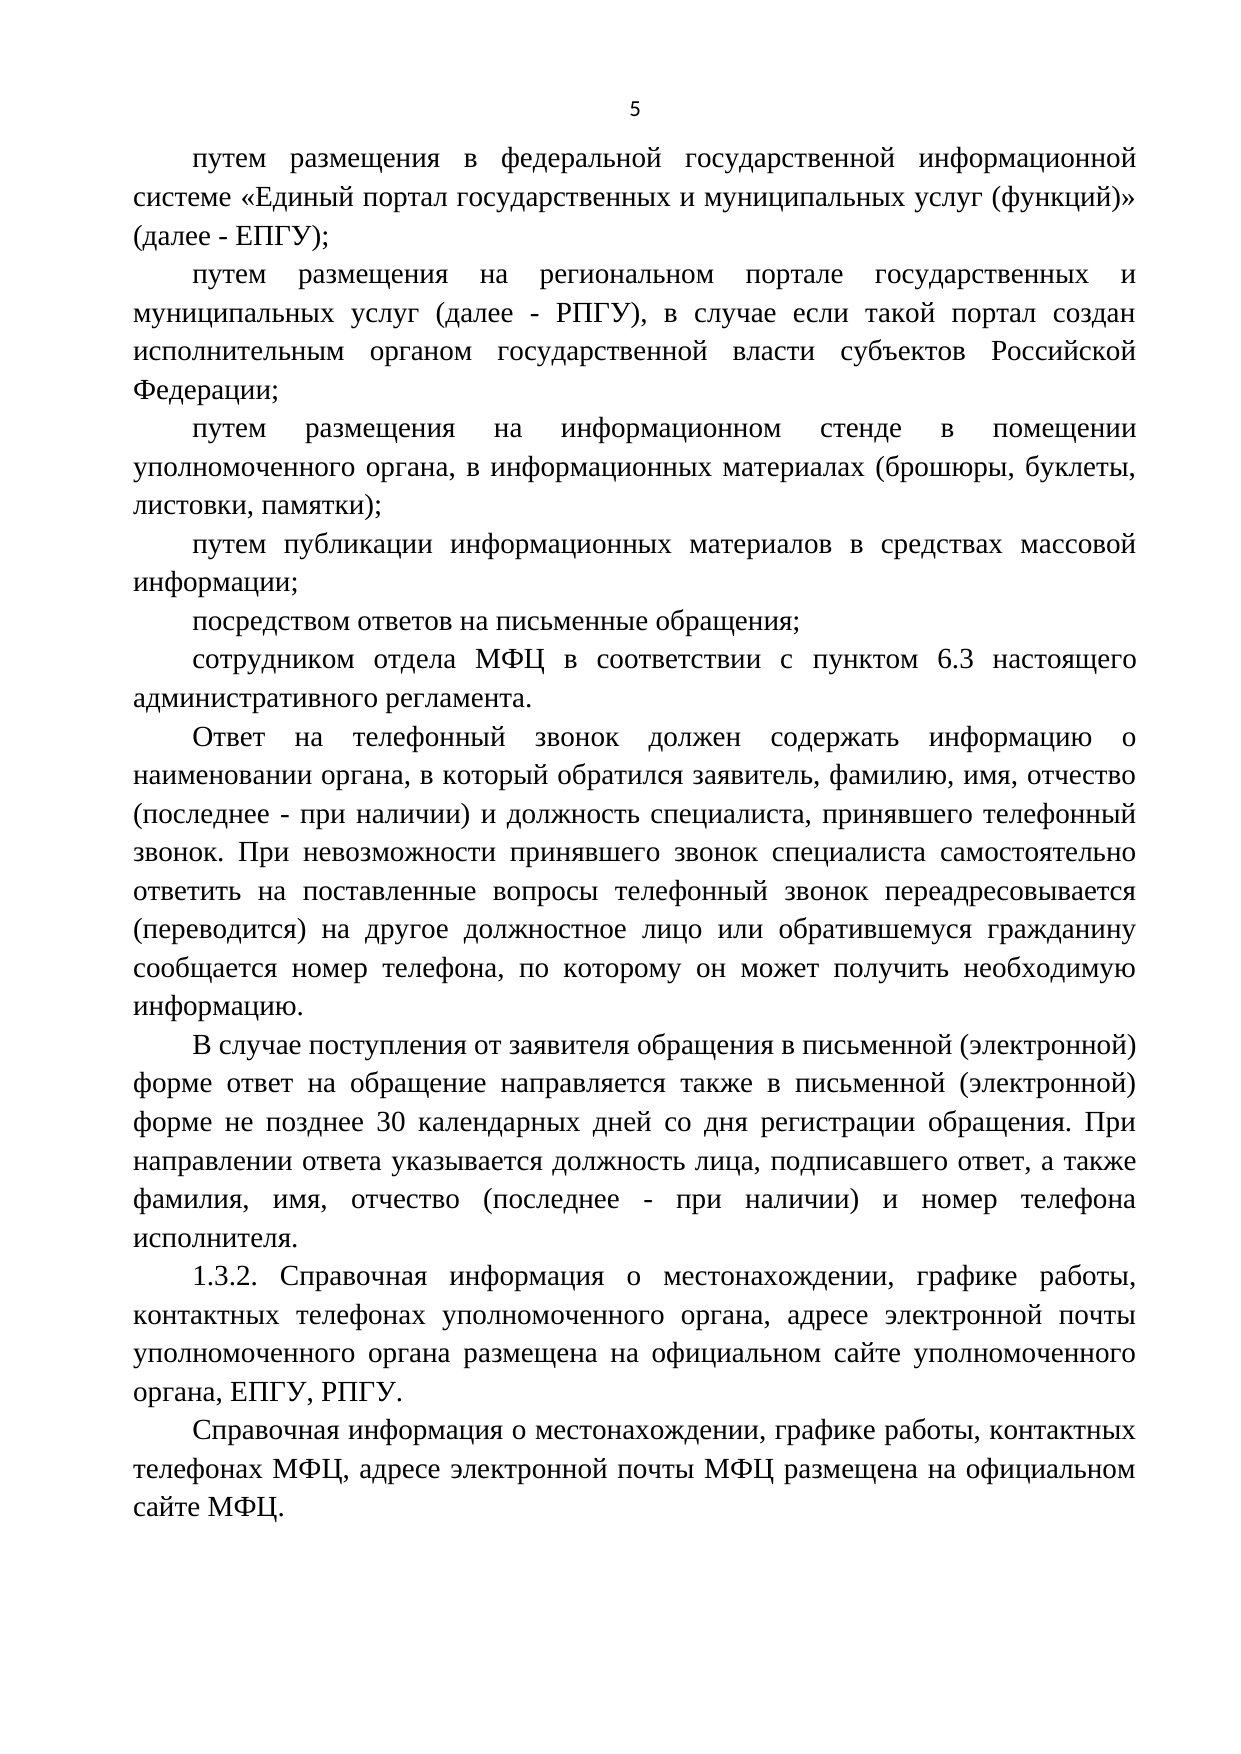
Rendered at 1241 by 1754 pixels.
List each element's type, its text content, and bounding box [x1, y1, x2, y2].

text 1.3.2. Справочная информация о местонахождении, графике работы, контактных телефонах уполномоченного органа, адресе электронной почты уполномоченного органа размещена на официальном сайте уполномоченного органа, ЕПГУ, РПГУ. [133, 1258, 1137, 1407]
text путем размещения на информационном стенде в помещении уполномоченного органа, в информационных материалах (брошюры, буклеты, листовки, памятки); [133, 410, 1137, 521]
text путем публикации информационных материалов в средствах массовой информации; [133, 526, 1137, 598]
text Ответ на телефонный звонок должен содержать информацию о наименовании органа, в который обратился заявитель, фамилию, имя, отчество (последнее - при наличии) и должность специалиста, принявшего телефонный звонок. При невозможности принявшего звонок специалиста самостоятельно ответить на поставленные вопросы телефонный звонок переадресовывается (переводится) на другое должностное лицо или обратившемуся гражданину сообщается номер телефона, по которому он может получить необходимую информацию. [133, 719, 1137, 1022]
text путем размещения в федеральной государственной информационной системе «Единый портал государственных и муниципальных услуг (функций)» (далее - ЕПГУ); [133, 141, 1137, 251]
text сотрудником отдела МФЦ в соответствии с пунктом 6.3 настоящего административного регламента. [133, 642, 1137, 714]
text Справочная информация о местонахождении, графике работы, контактных телефонах МФЦ, адресе электронной почты МФЦ размещена на официальном сайте МФЦ. [133, 1412, 1137, 1523]
text В случае поступления от заявителя обращения в письменной (электронной) форме ответ на обращение направляется также в письменной (электронной) форме не позднее 30 календарных дней со дня регистрации обращения. При направлении ответа указывается должность лица, подписавшего ответ, а также фамилия, имя, отчество (последнее - при наличии) и номер телефона исполнителя. [133, 1027, 1137, 1253]
text путем размещения на региональном портале государственных и муниципальных услуг (далее - РПГУ), в случае если такой портал создан исполнительным органом государственной власти субъектов Российской Федерации; [133, 256, 1137, 405]
text посредством ответов на письменные обращения; [133, 603, 1137, 637]
